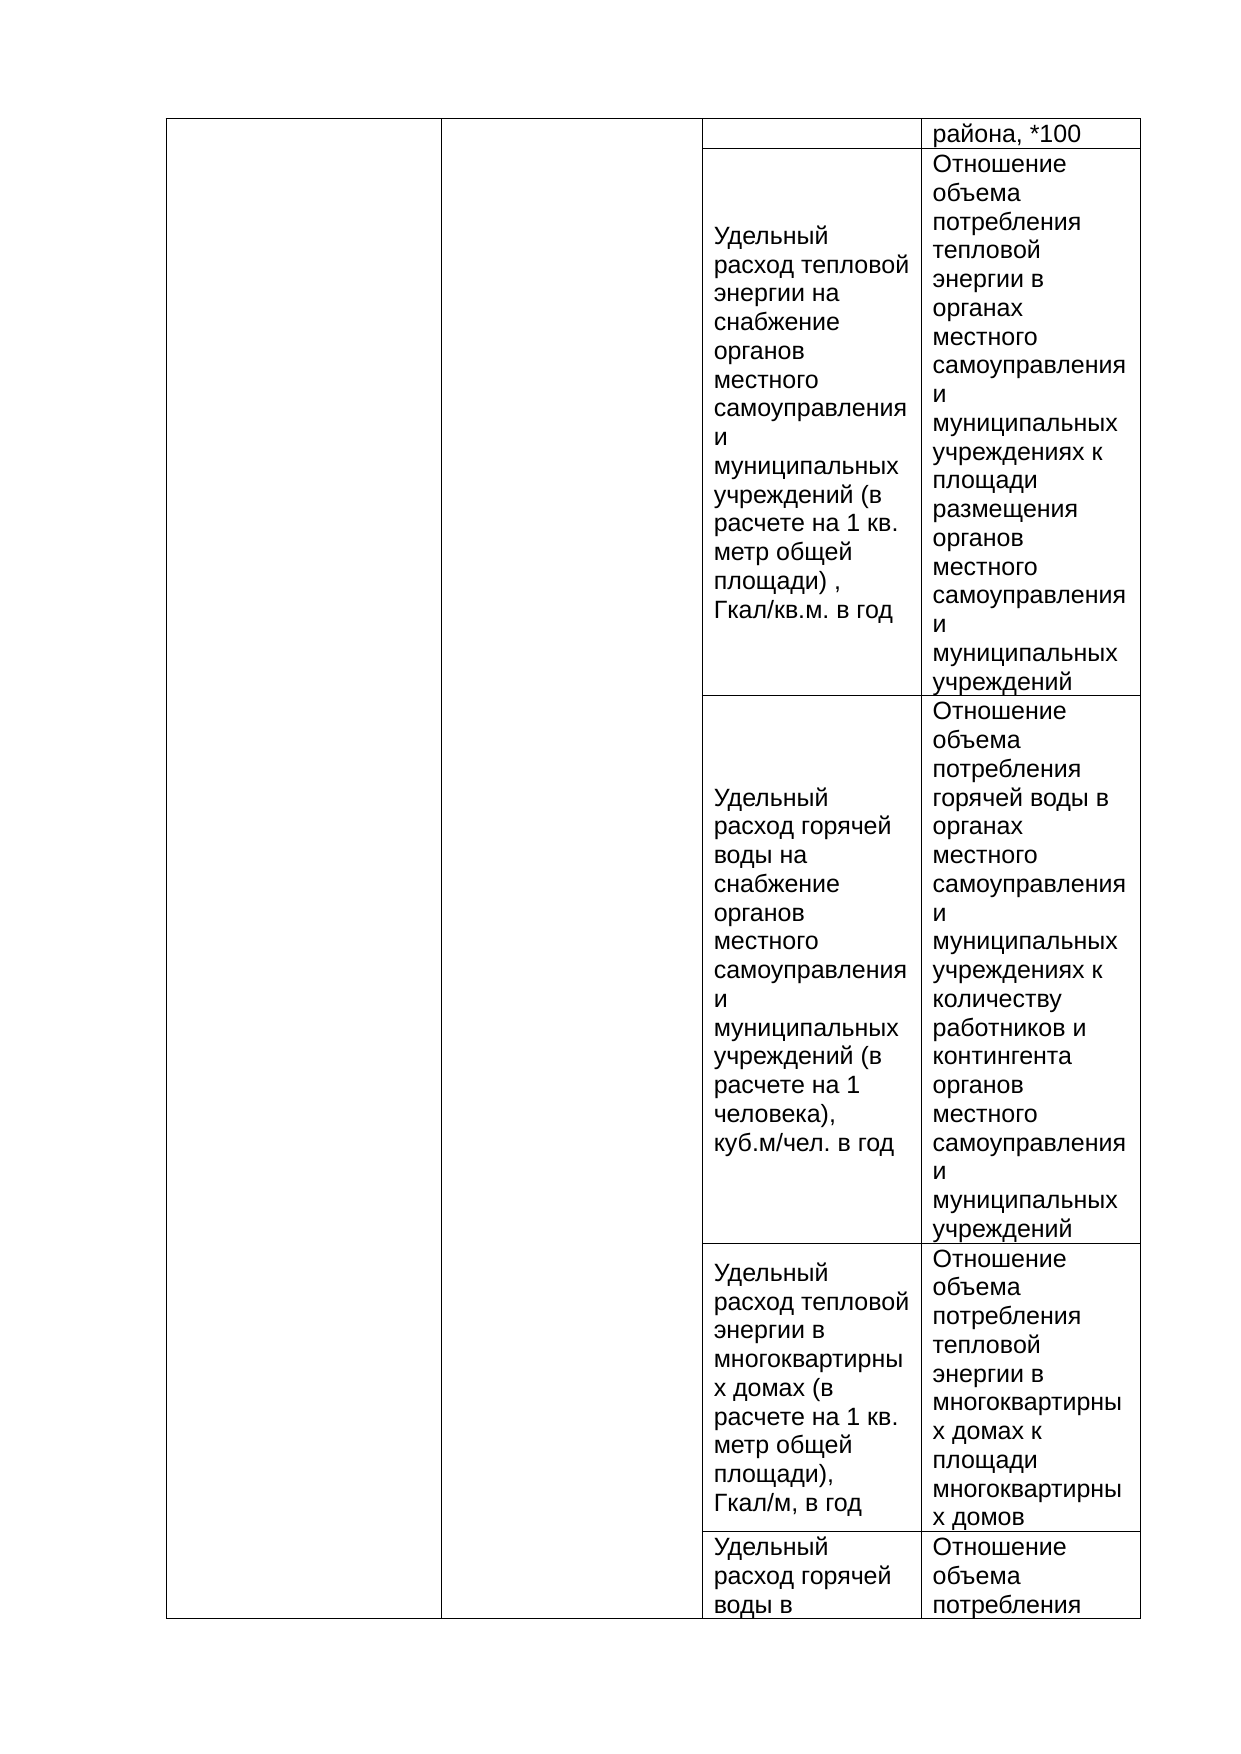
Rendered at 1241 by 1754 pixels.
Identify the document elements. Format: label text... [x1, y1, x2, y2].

table_cell Удельный расход тепловой энергии на снабжение органов местного самоуправления и муниципальных учреждений (в расчете на общей площади) , Гкал/кв.м. в год [703, 149, 921, 695]
table_cell Отношение объема потребления тепловой энергии в органах местного самоуправления и муниципальных учреждениях к площади размещения органов местного самоуправления и муниципальных учреждений [922, 149, 1140, 695]
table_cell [703, 119, 921, 148]
table_cell Отношение объема потребления тепловой энергии в многоквартирных домах к площади многоквартирных домов [922, 1244, 1140, 1531]
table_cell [922, 119, 1140, 148]
table_cell Удельный расход тепловой энергии в многоквартирных домах (в расчете на общей площади), Гкал/м, в год [703, 1244, 921, 1531]
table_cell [922, 1532, 1140, 1618]
table_cell Отношение объема потребления горячей воды в органах местного самоуправления и муниципальных учреждениях к количеству работников и контингента органов местного самоуправления и муниципальных учреждений [922, 696, 1140, 1242]
table_cell Удельный расход горячей воды на снабжение органов местного самоуправления и муниципальных учреждений (в расчете на 1 человека), куб.м/чел. в год [703, 696, 921, 1242]
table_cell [703, 1532, 921, 1618]
